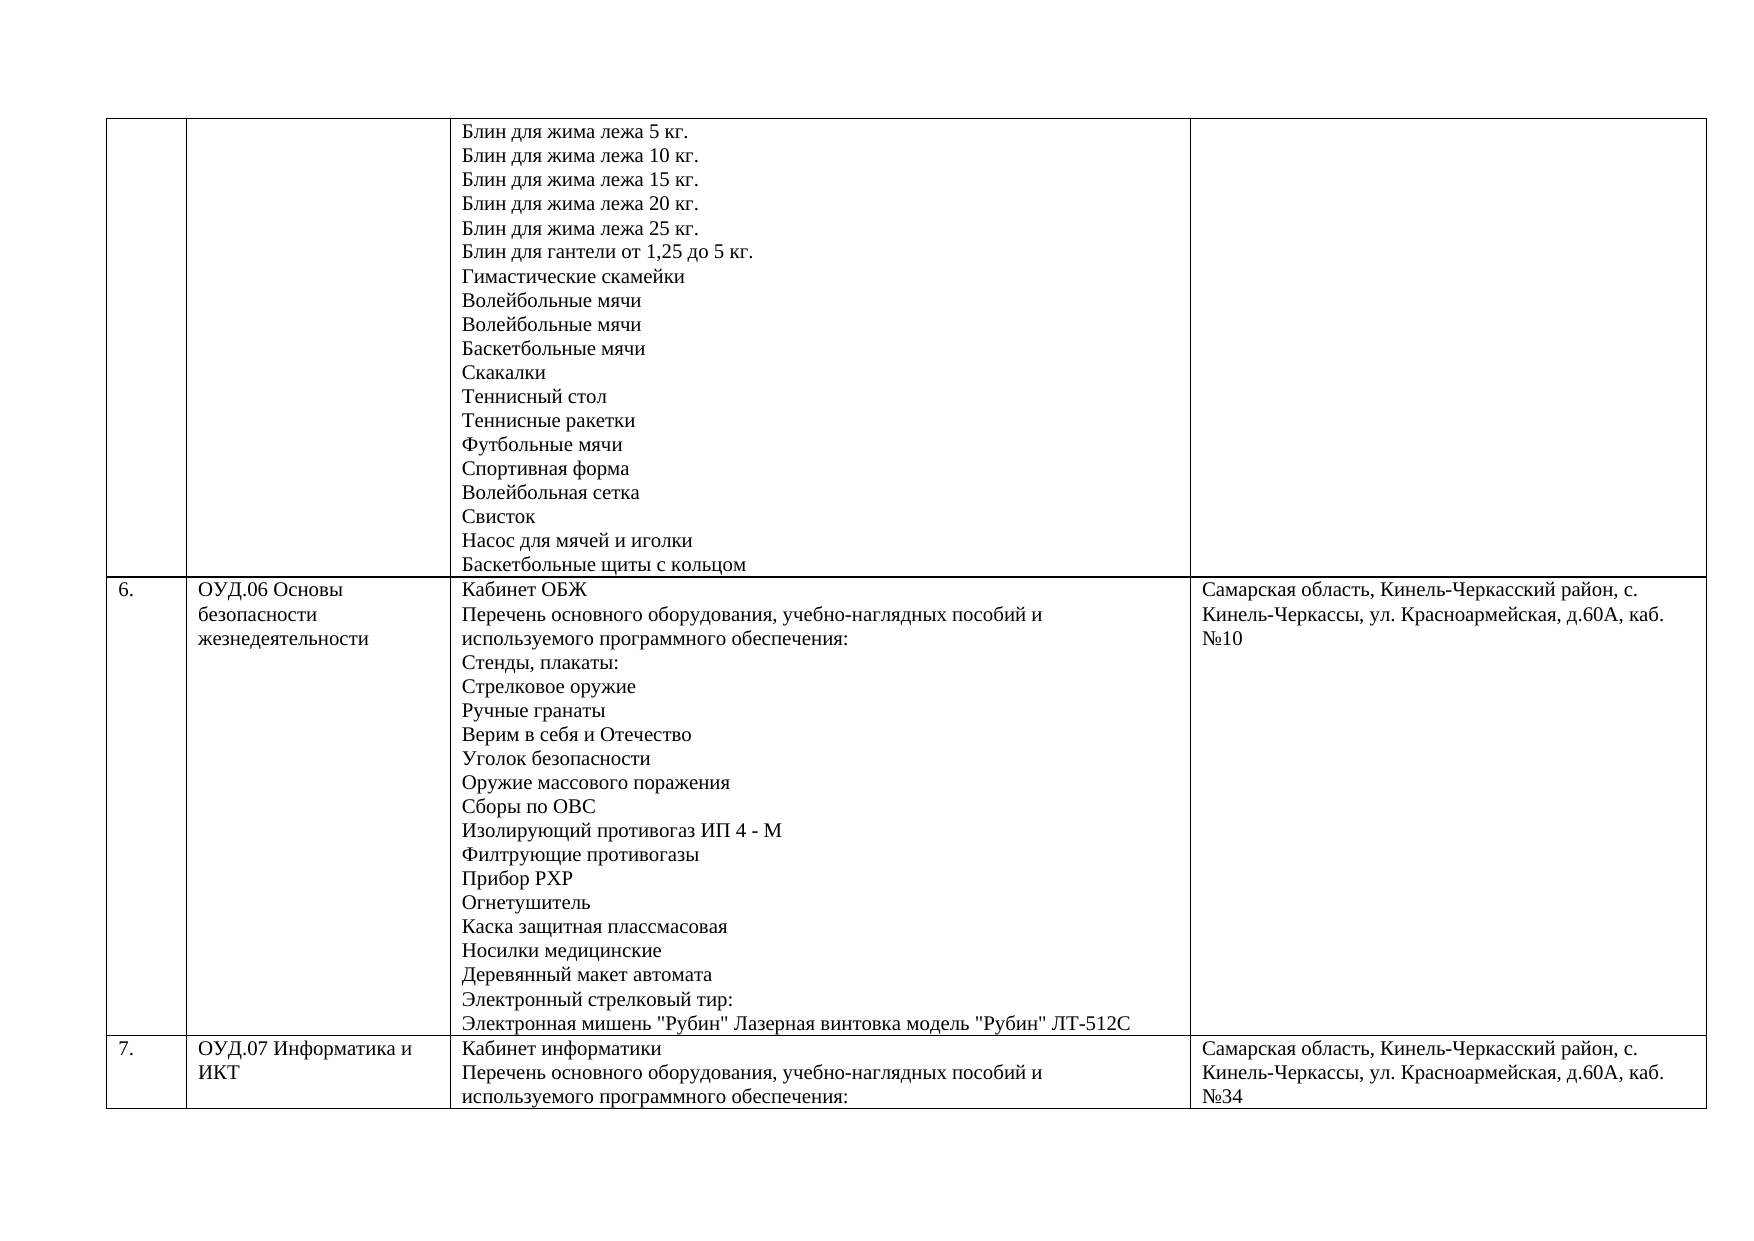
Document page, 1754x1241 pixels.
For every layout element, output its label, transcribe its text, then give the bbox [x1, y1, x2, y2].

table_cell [1191, 119, 1706, 576]
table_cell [187, 1036, 450, 1108]
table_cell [451, 119, 1190, 576]
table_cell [187, 119, 450, 576]
table_cell Кабинет ОБЖ Перечень основного оборудования, учебно-наглядных пособий и используемого программного обеспечения: Стенды, плакаты: Стрелковое оружие Ручные гранаты Верим в себя и Отечество Уголок безопасности Оружие массового поражения Сборы по ОВС Изолирующий противогаз ИП 4 - М Филтрующие противогазы Прибор РХР Огнетушитель Каска защитная плассмасовая Носилки медицинские Деревянный макет автомата Электронный стрелковый тир: Электронная мишень "Рубин" Лазерная винтовка модель "Рубин" ЛТ-512С [451, 578, 1190, 1034]
table_cell Самарская область, Кинель-Черкасский район, с. Кинель-Черкассы, ул. Красноармейская, д.60А, каб. №10 [1191, 578, 1706, 1034]
table_cell [107, 578, 186, 1034]
table_cell ОУД.06 Основы безопасности жезнедеятельности [187, 578, 450, 1034]
table_cell [107, 1036, 186, 1108]
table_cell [1191, 1036, 1706, 1108]
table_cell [451, 1036, 1190, 1108]
table_cell [107, 119, 186, 576]
